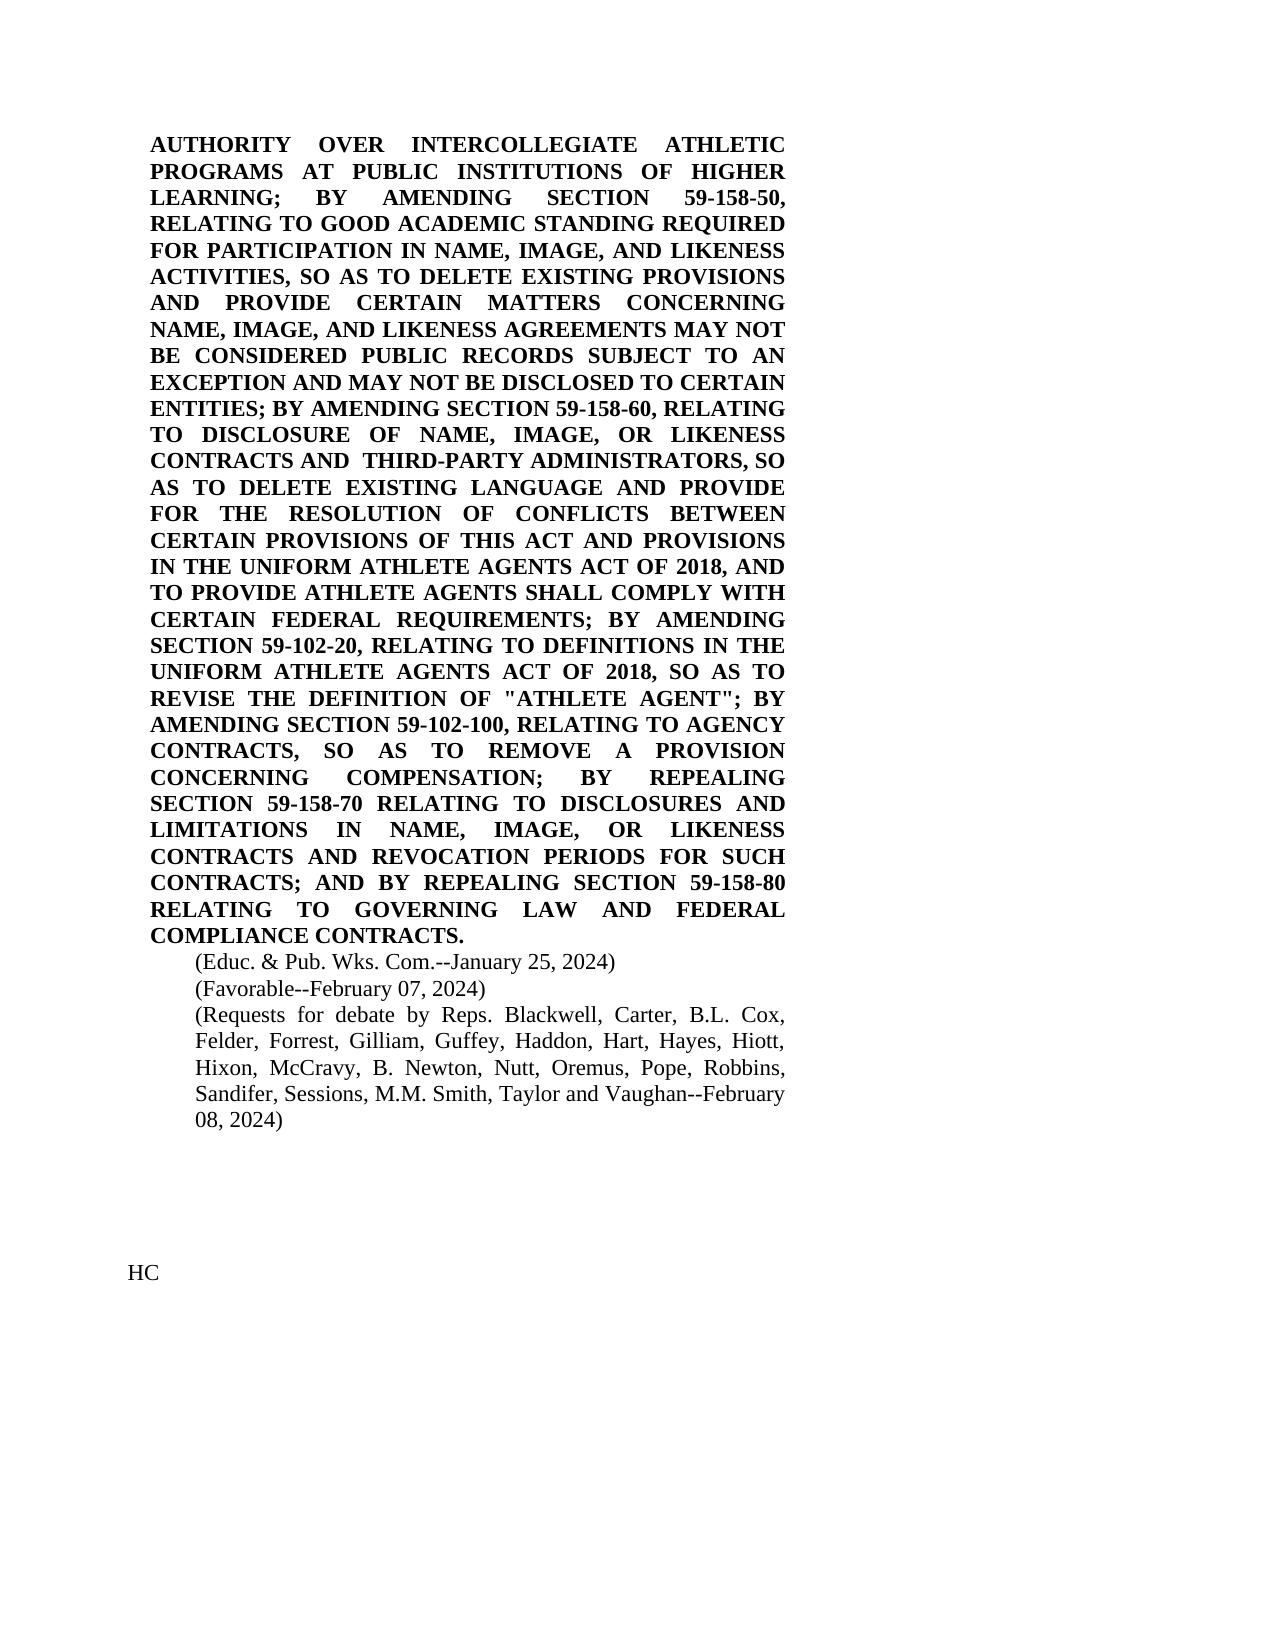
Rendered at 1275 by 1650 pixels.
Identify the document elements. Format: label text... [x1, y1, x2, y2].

text (Requests for debate by Reps. Blackwell, Carter, B.L. Cox, Felder, Forrest, Gilliam, Guffey, Haddon, Hart, Hayes, Hiott, Hixon, McCravy, B. Newton, Nutt, Oremus, Pope, Robbins, Sandifer, Sessions, M.M. Smith, Taylor and Vaughan--February 08, 2024) [195, 1001, 786, 1133]
text (Educ. & Pub. Wks. Com.--January 25, 2024) [195, 948, 786, 975]
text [127, 131, 786, 948]
text (Favorable--February 07, 2024) [195, 975, 786, 1001]
